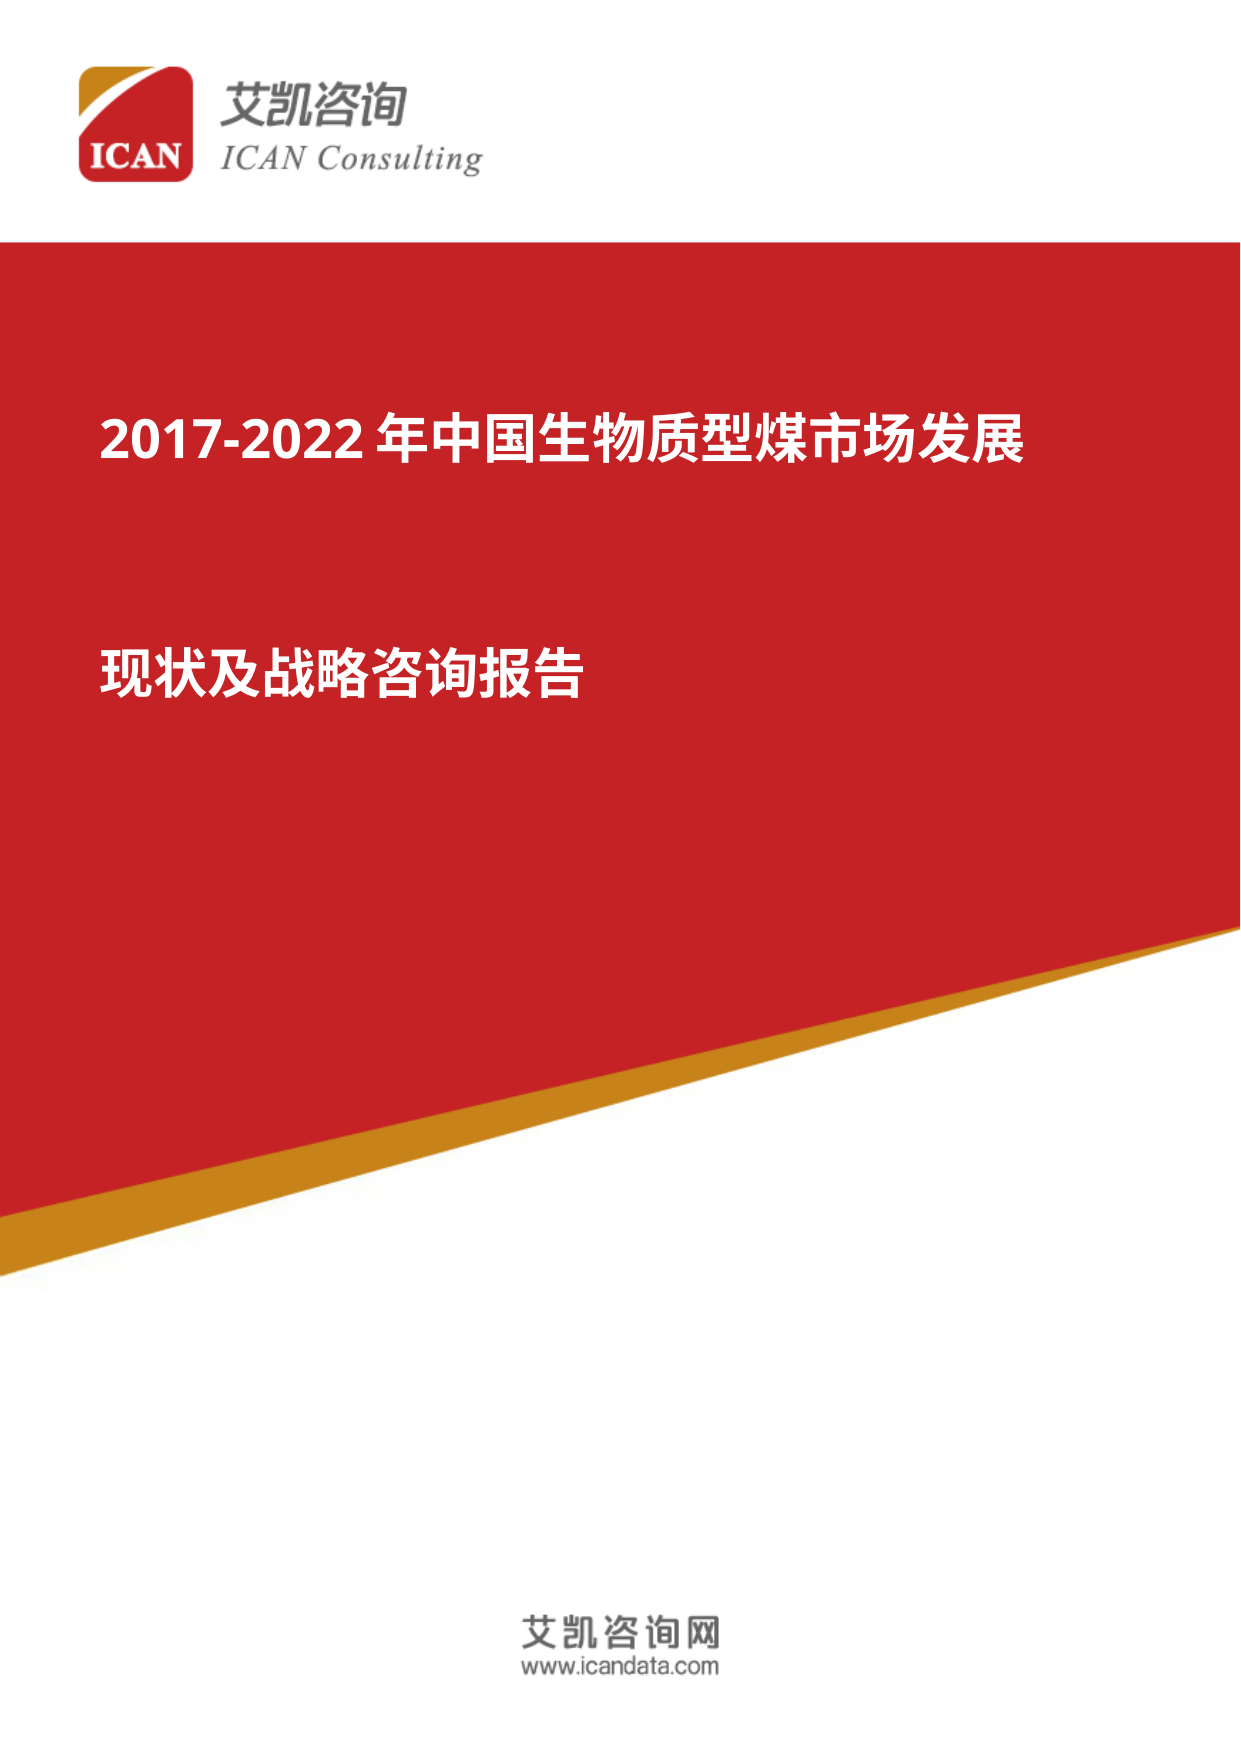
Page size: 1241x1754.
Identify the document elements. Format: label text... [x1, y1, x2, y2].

picture [0, 5, 1241, 1754]
subtitle 2017-2022年中国生物质型煤市场发展现状及战略咨询报告 [99, 386, 1053, 718]
